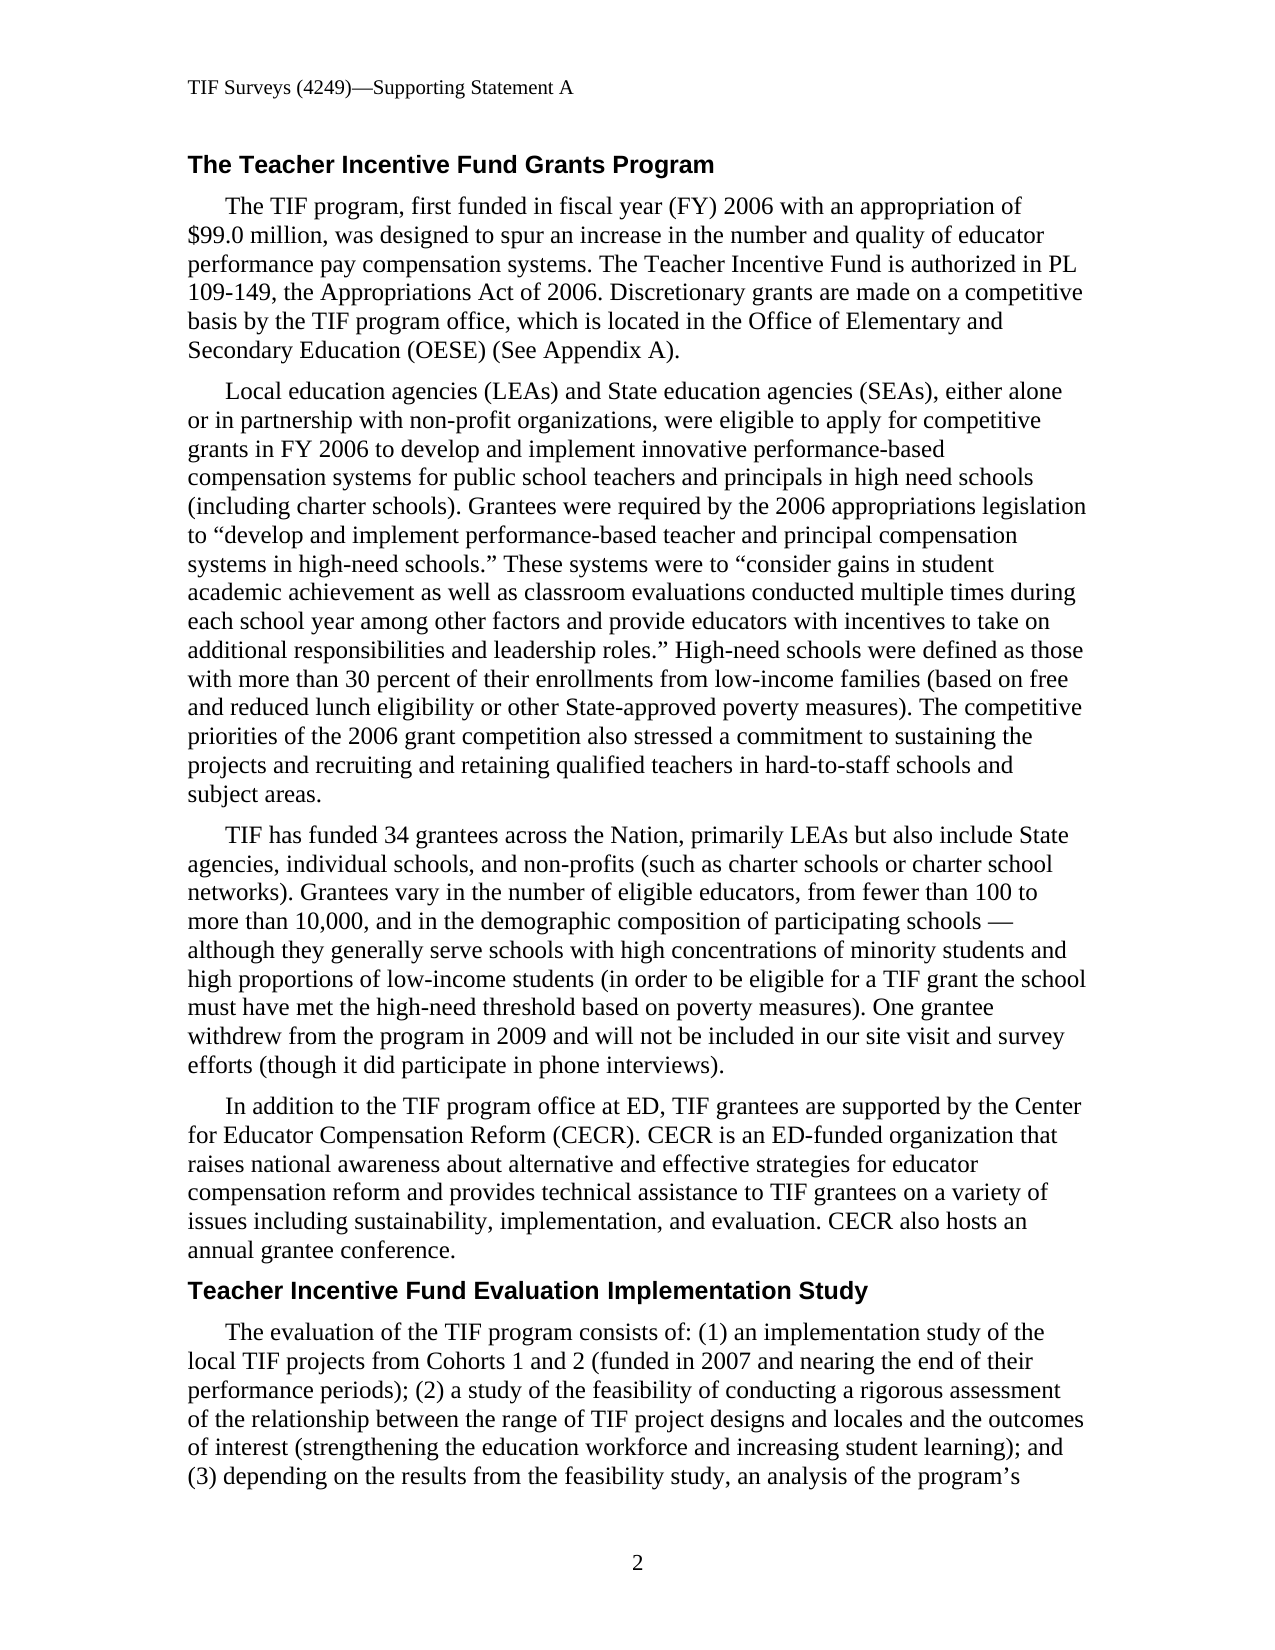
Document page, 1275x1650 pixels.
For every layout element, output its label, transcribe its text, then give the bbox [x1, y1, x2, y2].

text The TIF program, first funded in fiscal year (FY) 2006 with an appropriation of $99.0 million, was designed to spur an increase in the number and quality of educator performance pay compensation systems. The Teacher Incentive Fund is authorized in PL 109-149, the Appropriations Act of 2006. Discretionary grants are made on a competitive basis by the TIF program office, which is located in the Office of Elementary and Secondary Education (OESE) (See Appendix A). [187, 191, 1087, 364]
text In addition to the TIF program office at ED, TIF grantees are supported by the Center for Educator Compensation Reform (CECR). CECR is an ED-funded organization that raises national awareness about alternative and effective strategies for educator compensation reform and provides technical assistance to TIF grantees on a variety of issues including sustainability, implementation, and evaluation. CECR also hosts an annual grantee conference. [187, 1091, 1087, 1264]
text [187, 1317, 1087, 1490]
text Local education agencies (LEAs) and State education agencies (SEAs), either alone or in partnership with non-profit organizations, were eligible to apply for competitive grants in FY 2006 to develop and implement innovative performance-based compensation systems for public school teachers and principals in high need schools (including charter schools). Grantees were required by the 2006 appropriations legislation to “develop and implement performance-based teacher and principal compensation systems in high-need schools.” These systems were to “consider gains in student academic achievement as well as classroom evaluations conducted multiple times during each school year among other factors and provide educators with incentives to take on additional responsibilities and leadership roles.” High-need schools were defined as those with more than 30 percent of their enrollments from low-income families (based on free and reduced lunch eligibility or other State-approved poverty measures). The competitive priorities of the 2006 grant competition also stressed a commitment to sustaining the projects and recruiting and retaining qualified teachers in hard-to-staff schools and subject areas. [187, 376, 1087, 807]
subtitle Teacher Incentive Fund Evaluation Implementation Study [187, 1276, 1087, 1305]
text TIF has funded 34 grantees across the Nation, primarily LEAs but also include State agencies, individual schools, and non-profits (such as charter schools or charter school networks). Grantees vary in the number of eligible educators, from fewer than 100 to more than 10,000, and in the demographic composition of participating schools —although they generally serve schools with high concentrations of minority students and high proportions of low-income students (in order to be eligible for a TIF grant the school must have met the high-need threshold based on poverty measures). One grantee withdrew from the program in 2009 and will not be included in our site visit and survey efforts (though it did participate in phone interviews). [187, 820, 1087, 1079]
subtitle The Teacher Incentive Fund Grants Program [187, 150, 1087, 179]
